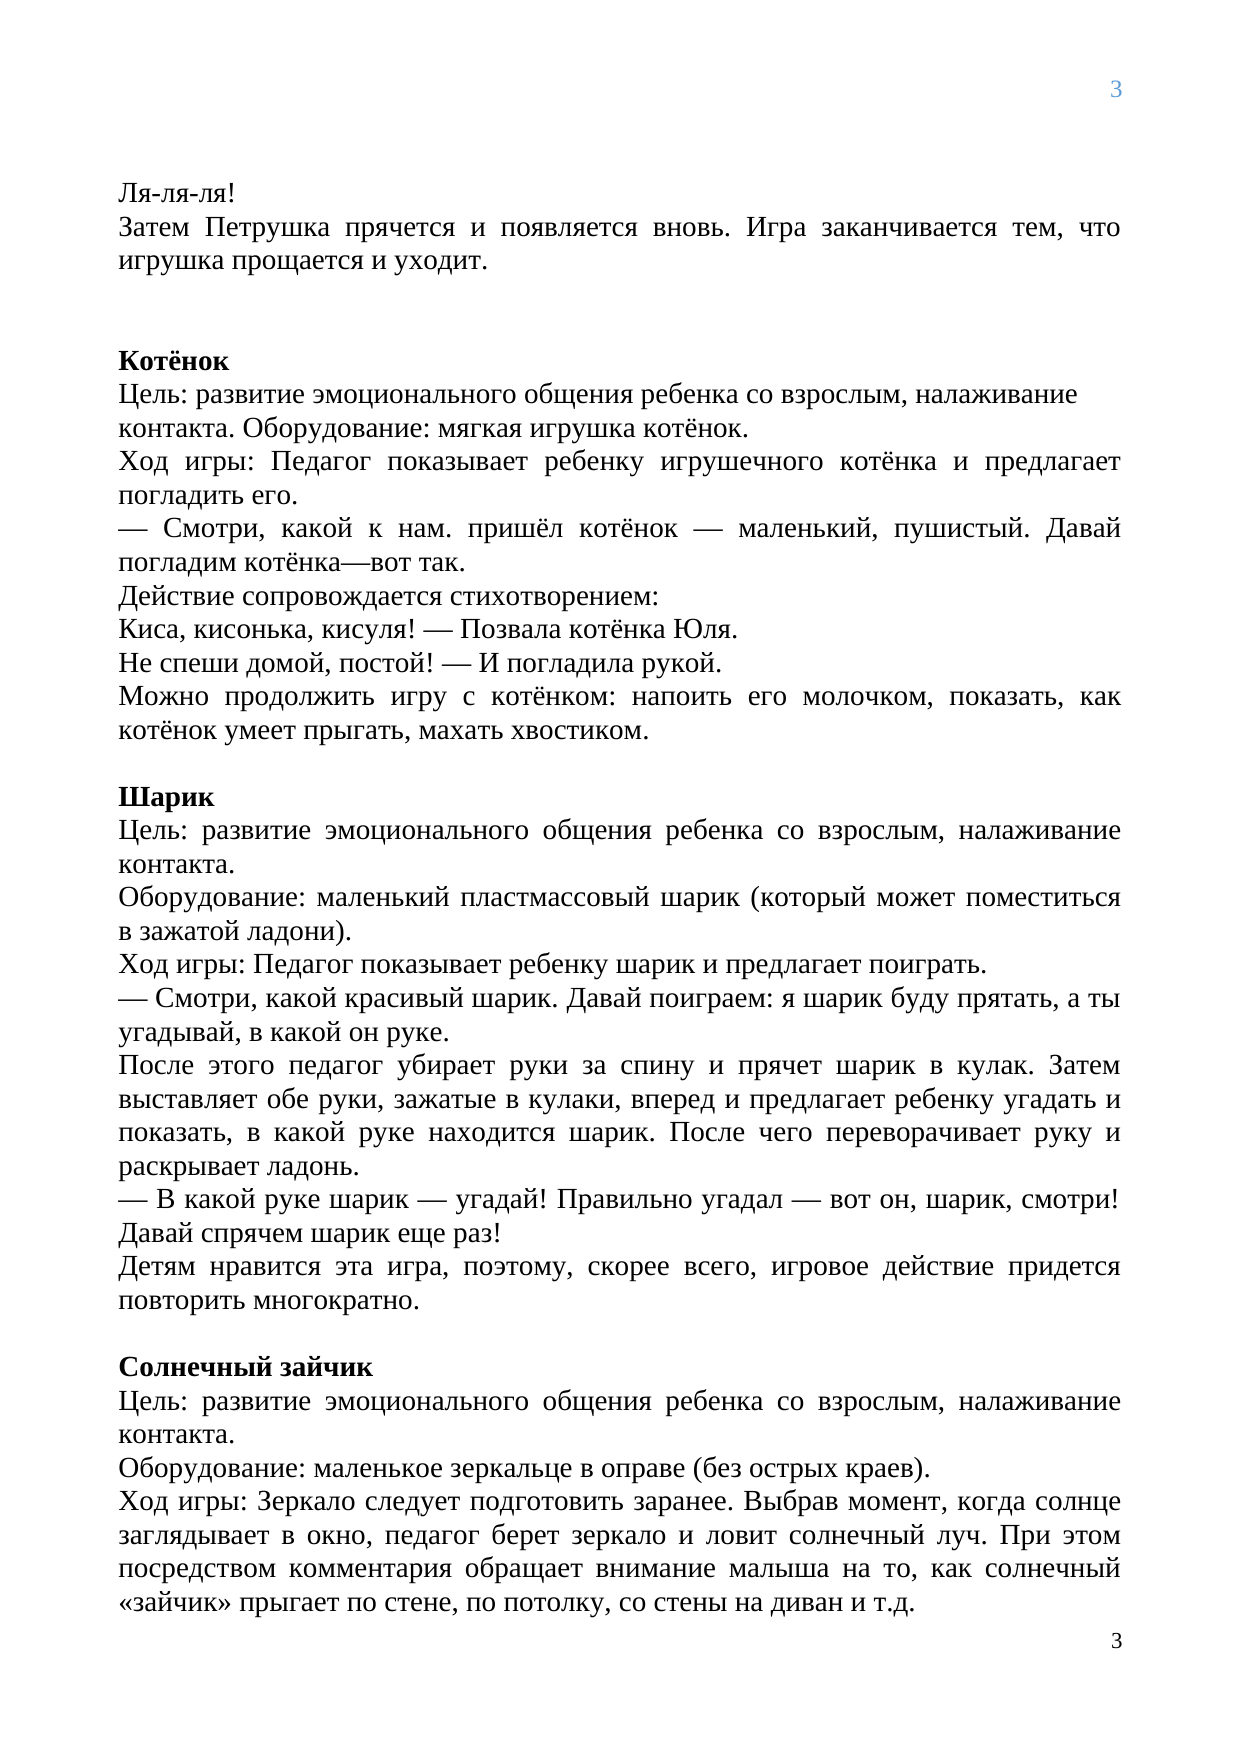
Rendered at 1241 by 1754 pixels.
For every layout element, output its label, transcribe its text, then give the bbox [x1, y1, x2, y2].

text Затем Петрушка прячется и появляется вновь. Игра заканчивается тем, что игрушка прощается и уходит. [118, 209, 1122, 276]
text Оборудование: маленькое зеркальце в оправе (без острых краев). [118, 1450, 1122, 1483]
text После этого педагог убирает руки за спину и прячет шарик в кулак. Затем выставляет обе руки, зажатые в кулаки, вперед и предлагает ребенку угадать и показать, в какой руке находится шарик. После чего переворачивает руку и раскрывает ладонь. [118, 1047, 1122, 1181]
text Цель: развитие эмоционального общения ребенка со взрослым, налаживание контакта. [118, 812, 1122, 879]
text Шарик [118, 779, 1122, 812]
text Ход игры: Педагог показывает ребенку игрушечного котёнка и предлагает погладить его. [118, 443, 1122, 511]
text Можно продолжить игру с котёнком: напоить его молочком, показать, как котёнок умеет прыгать, махать хвостиком. [118, 678, 1122, 745]
text Котёнок [118, 343, 1122, 376]
text Не спеши домой, постой! — И погладила рукой. [118, 645, 1122, 678]
text Цель: развитие эмоционального общения ребенка со взрослым, налаживание [118, 376, 1122, 410]
text — Смотри, какой к нам. пришёл котёнок — маленький, пушистый. Давай погладим котёнка—вот так. [118, 511, 1122, 578]
text Действие сопровождается стихотворением: [118, 578, 1122, 611]
text Ход игры: Зеркало следует подготовить заранее. Выбрав момент, когда солнце заглядывает в окно, педагог берет зеркало и ловит солнечный луч. При этом посредством комментария обращает внимание малыша на то, как солнечный «зайчик» прыгает по стене, по потолку, со стены на диван и т.д. [118, 1483, 1122, 1617]
text Оборудование: маленький пластмассовый шарик (который может поместиться в зажатой ладони). [118, 879, 1122, 947]
text Цель: развитие эмоционального общения ребенка со взрослым, налаживание контакта. [118, 1383, 1122, 1450]
text — В какой руке шарик — угадай! Правильно угадал — вот он, шарик, смотри! Давай спрячем шарик еще раз! [118, 1181, 1122, 1248]
text Солнечный зайчик [118, 1349, 1122, 1383]
text Ход игры: Педагог показывает ребенку шарик и предлагает поиграть. [118, 947, 1122, 980]
text Киса, кисонька, кисуля! — Позвала котёнка Юля. [118, 611, 1122, 645]
text Детям нравится эта игра, поэтому, скорее всего, игровое действие придется повторить многократно. [118, 1248, 1122, 1316]
text Ля-ля-ля! [118, 175, 1122, 209]
text — Смотри, какой красивый шарик. Давай поиграем: я шарик буду прятать, а ты угадывай, в какой он руке. [118, 980, 1122, 1047]
text контакта. Оборудование: мягкая игрушка котёнок. [118, 410, 1122, 443]
